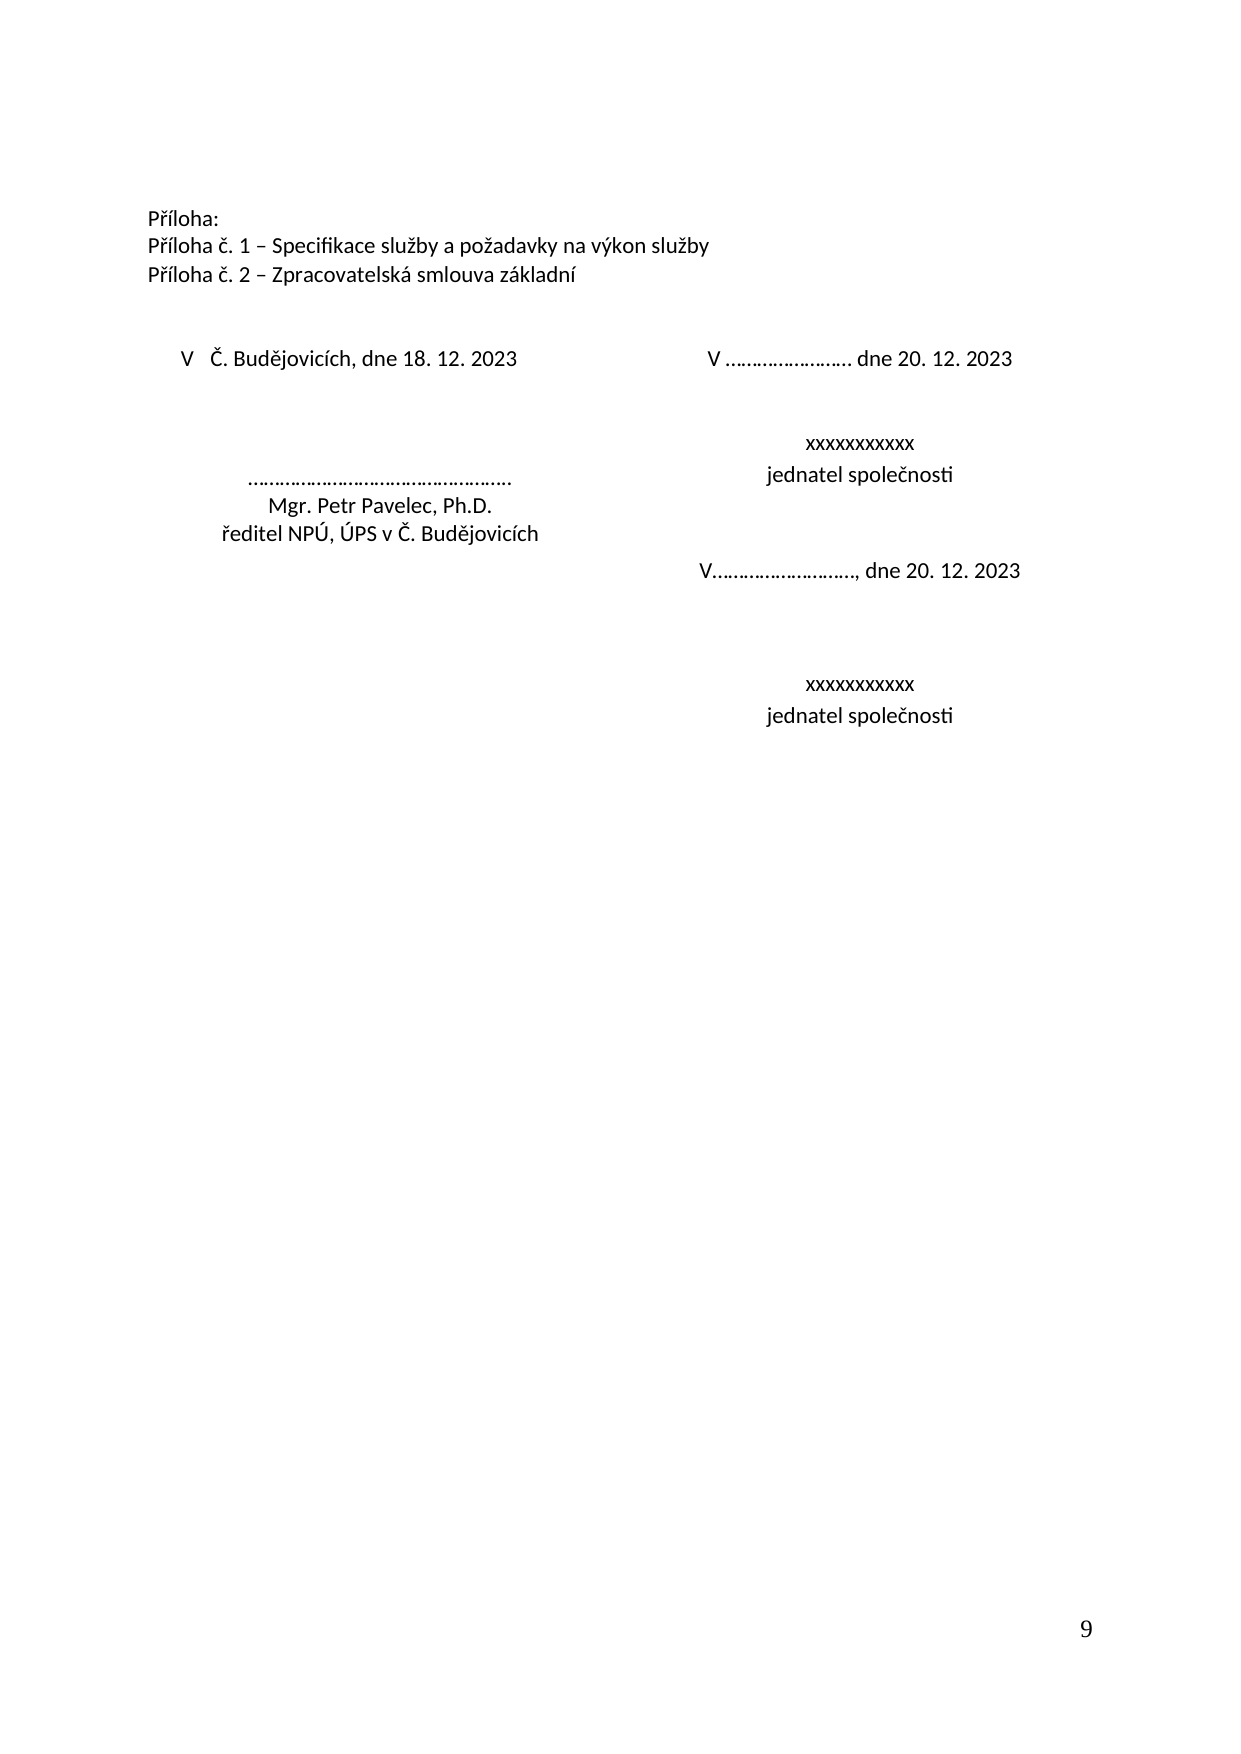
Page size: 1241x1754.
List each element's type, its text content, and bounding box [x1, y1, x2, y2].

table_header V …………………… dne 20. 12. 2023 xxxxxxxxxxx jednatel společnosti V………………………, dne 20. 12. 2023 xxxxxxxxxxx jednatel společnosti [620, 344, 1100, 729]
text Příloha č. 2 – Zpracovatelská smlouva základní [148, 260, 1093, 288]
table_header V Č. Budějovicích, dne 18. 12. 2023 ………………………………………….. Mgr. Petr Pavelec, Ph.D. ředitel NPÚ, ÚPS v Č. Budějovicích [140, 344, 620, 729]
text Příloha: [148, 204, 1093, 232]
text Příloha č. 1 – Specifikace služby a požadavky na výkon služby [148, 232, 1093, 260]
